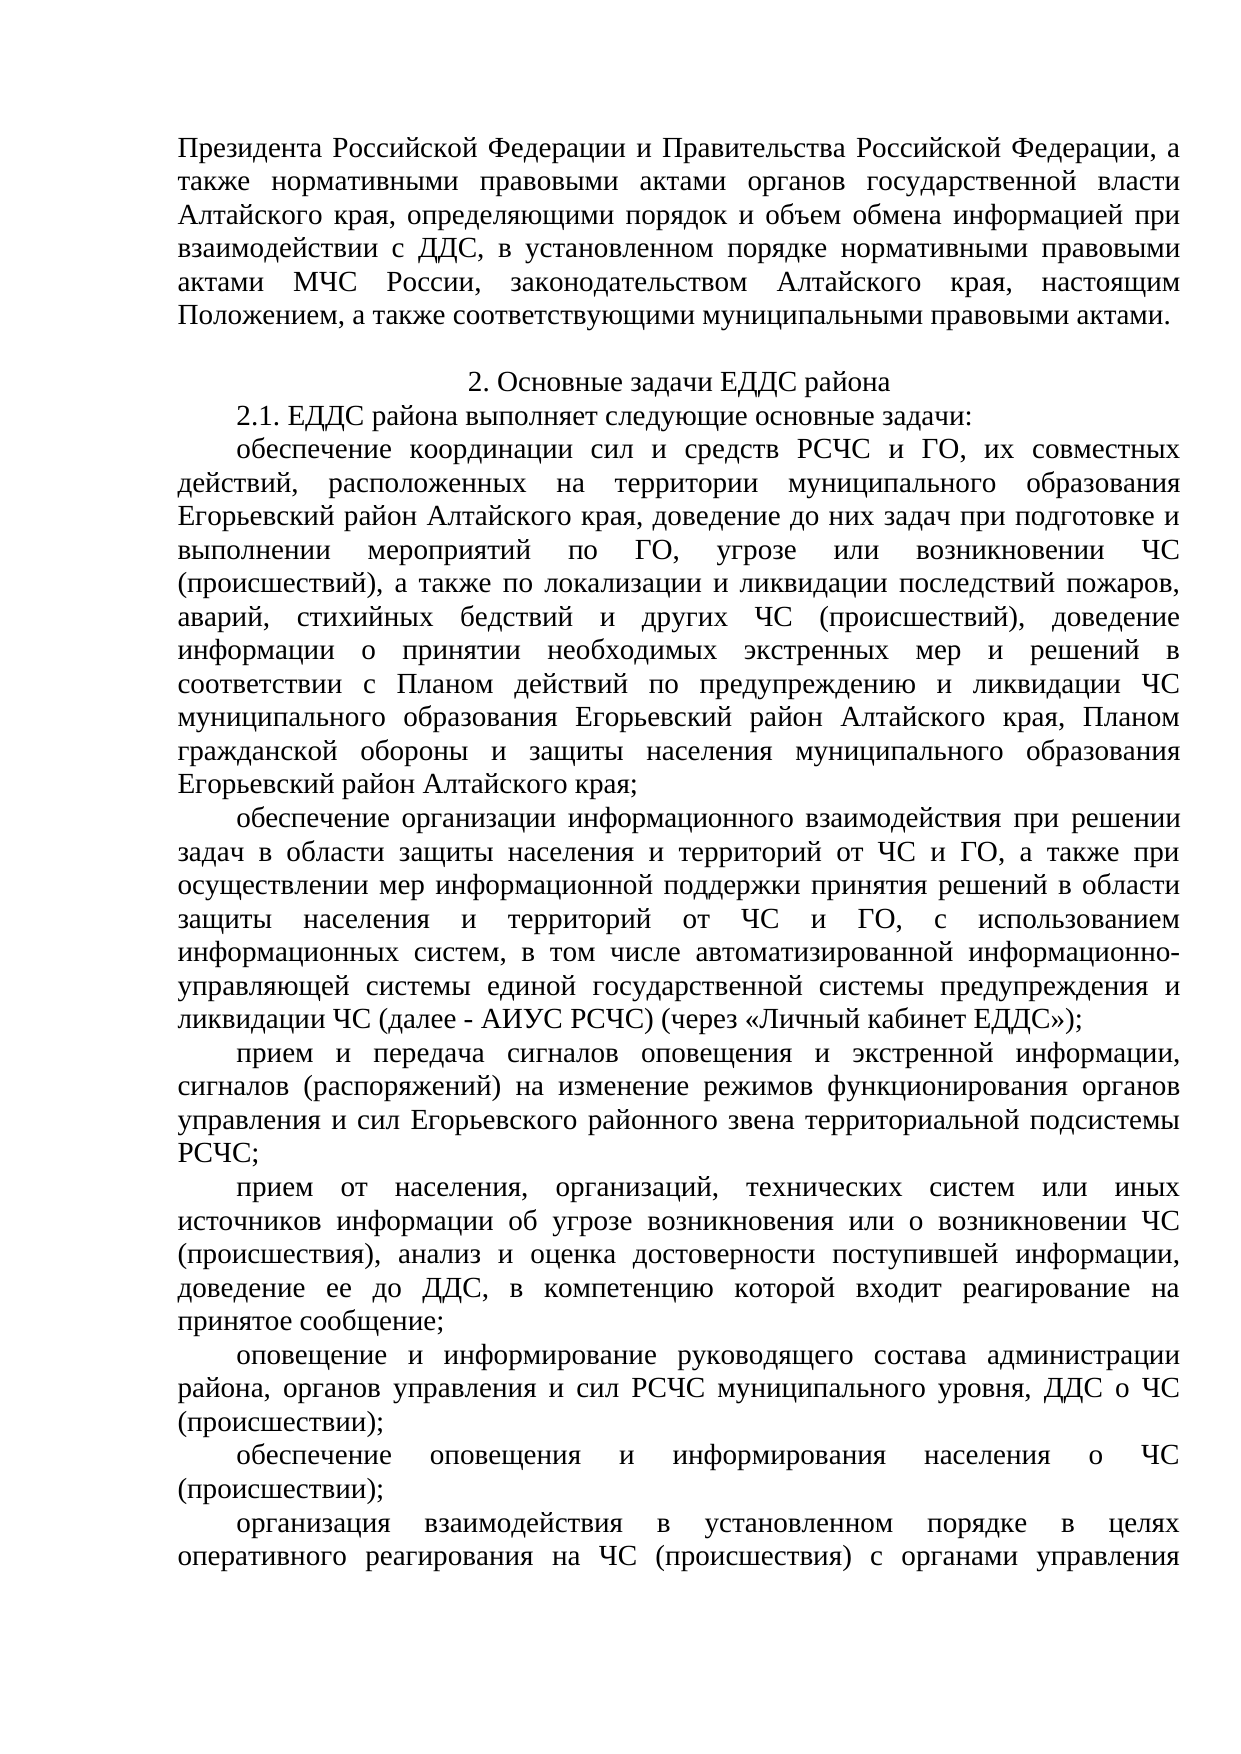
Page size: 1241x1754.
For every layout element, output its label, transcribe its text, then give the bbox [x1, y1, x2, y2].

text прием от населения, организаций, технических систем или иных источников информации об угрозе возникновения или о возникновении ЧС (происшествия), анализ и оценка достоверности поступившей информации, доведение ее до ДДС, в компетенцию которой входит реагирование на принятое сообщение; [177, 1169, 1181, 1337]
text оповещение и информирование руководящего состава администрации района, органов управления и сил РСЧС муниципального уровня, ДДС о ЧС (происшествии); [177, 1337, 1181, 1438]
text 2. Основные задачи ЕДДС района [177, 364, 1181, 398]
text прием и передача сигналов оповещения и экстренной информации, сигналов (распоряжений) на изменение режимов функционирования органов управления и сил Егорьевского районного звена территориальной подсистемы РСЧС; [177, 1035, 1181, 1169]
text обеспечение координации сил и средств РСЧС и ГО, их совместных действий, расположенных на территории муниципального образования Егорьевский район Алтайского края, доведение до них задач при подготовке и выполнении мероприятий по ГО, угрозе или возникновении ЧС (происшествий), а также по локализации и ликвидации последствий пожаров, аварий, стихийных бедствий и других ЧС (происшествий), доведение информации о принятии необходимых экстренных мер и решений в соответствии с Планом действий по предупреждению и ликвидации ЧС муниципального образования Егорьевский район Алтайского края, Планом гражданской обороны и защиты населения муниципального образования Егорьевский район Алтайского края; [177, 432, 1181, 801]
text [177, 1505, 1181, 1572]
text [177, 130, 1181, 331]
text обеспечение оповещения и информирования населения о ЧС (происшествии); [177, 1438, 1181, 1505]
text обеспечение организации информационного взаимодействия при решении задач в области защиты населения и территорий от ЧС и ГО, а также при осуществлении мер информационной поддержки принятия решений в области защиты населения и территорий от ЧС и ГО, с использованием информационных систем, в том числе автоматизированной информационно-управляющей системы единой государственной системы предупреждения и ликвидации ЧС (далее - АИУС РСЧС) (через «Личный кабинет ЕДДС»); [177, 801, 1181, 1035]
text 2.1. ЕДДС района выполняет следующие основные задачи: [177, 398, 1181, 432]
